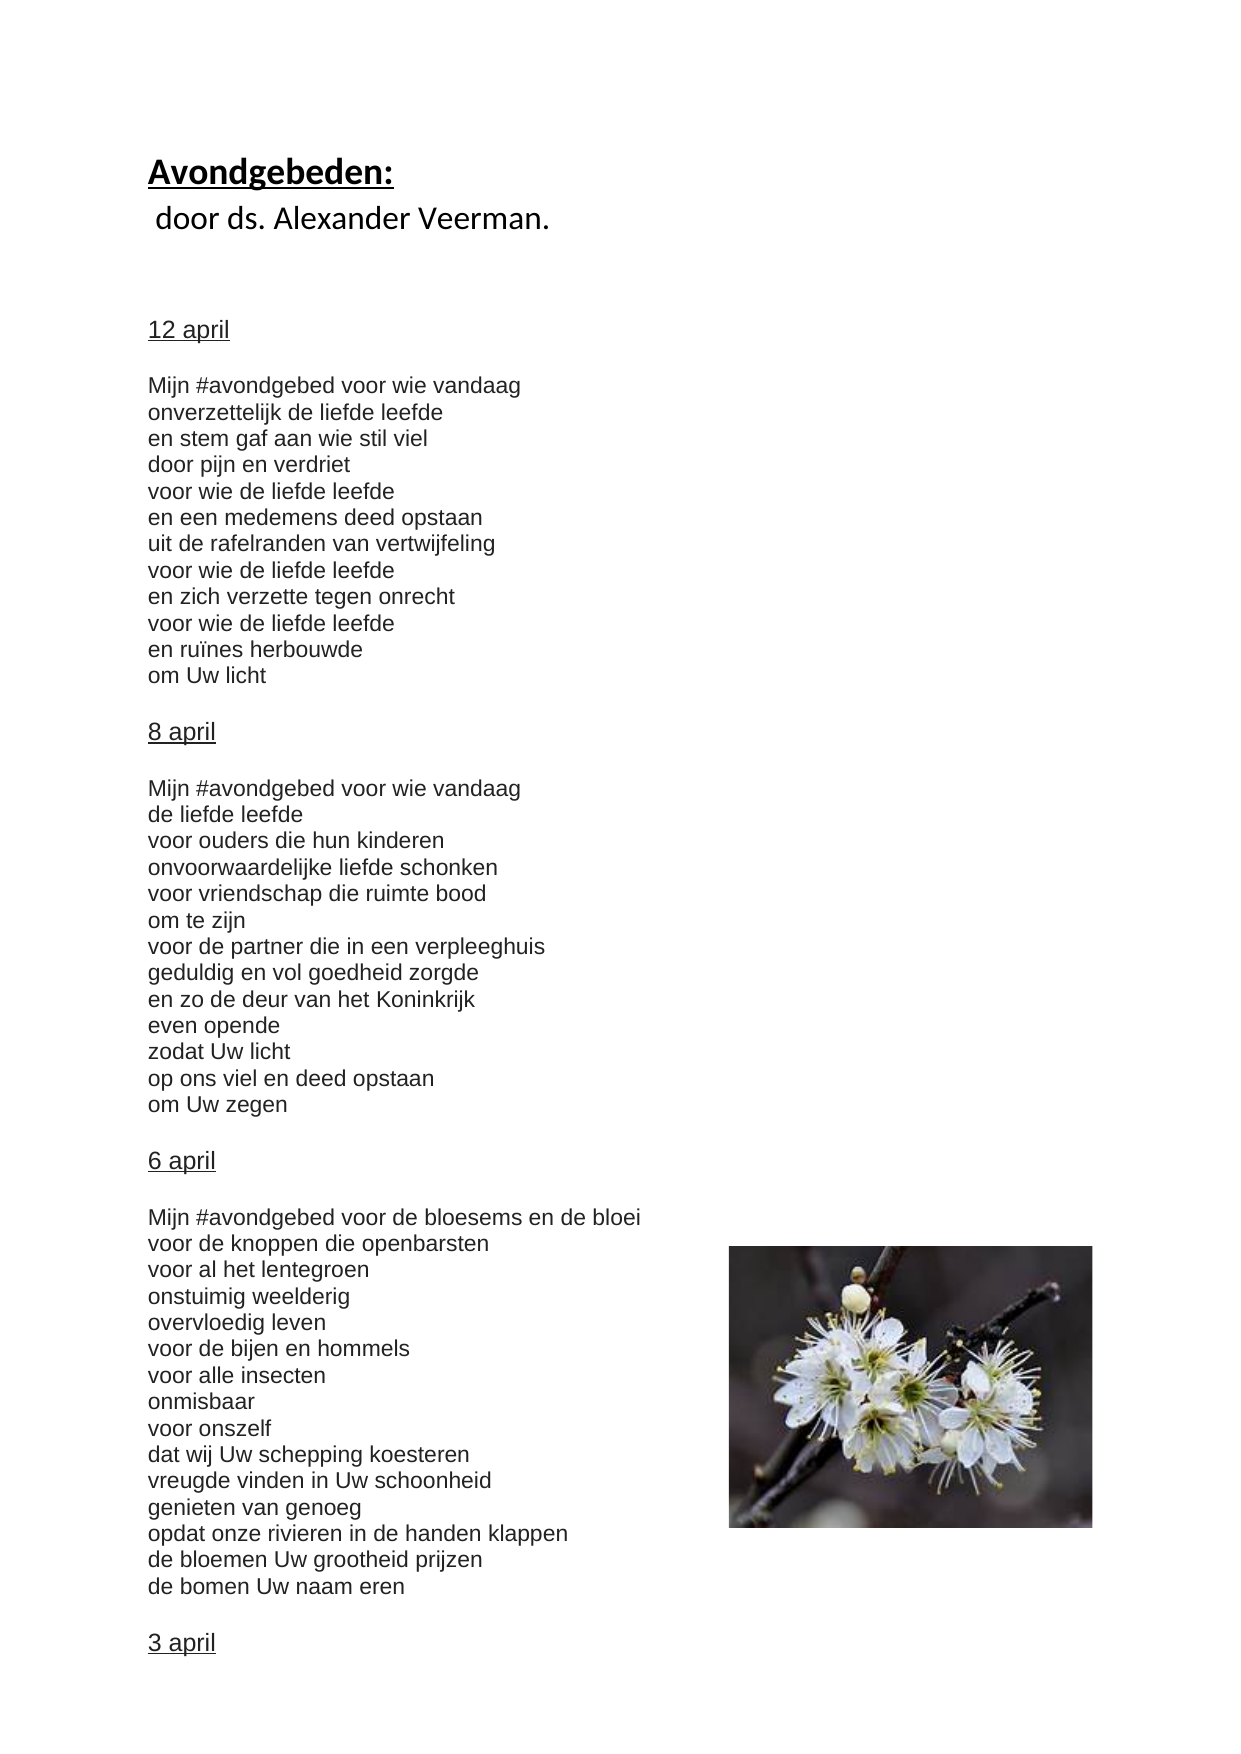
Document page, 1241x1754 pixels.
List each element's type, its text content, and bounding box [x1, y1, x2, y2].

text Avondgebeden: door ds. Alexander Veerman. [148, 148, 1093, 237]
text 12 april [148, 315, 1093, 343]
text 6 april [148, 1146, 1093, 1175]
text Mijn #avondgebed voor wie vandaag de liefde leefde voor ouders die hun kinderen onvoorwaardelijke liefde schonken voor vriendschap die ruimte bood om te zijn voor de partner die in een verpleeghuis geduldig en vol goedheid zorgde en zo de deur van het Koninkrijk even opende zodat Uw licht op ons viel en deed opstaan om Uw zegen [148, 775, 1093, 1117]
text Mijn #avondgebed voor wie vandaag onverzettelijk de liefde leefde en stem gaf aan wie stil viel door pijn en verdriet voor wie de liefde leefde en een medemens deed opstaan uit de rafelranden van vertwijfeling voor wie de liefde leefde en zich verzette tegen onrecht voor wie de liefde leefde en ruïnes herbouwde om Uw licht [148, 372, 1093, 688]
picture [728, 1246, 1093, 1528]
text 8 april [148, 717, 1093, 746]
text 3 april [148, 1628, 1093, 1656]
